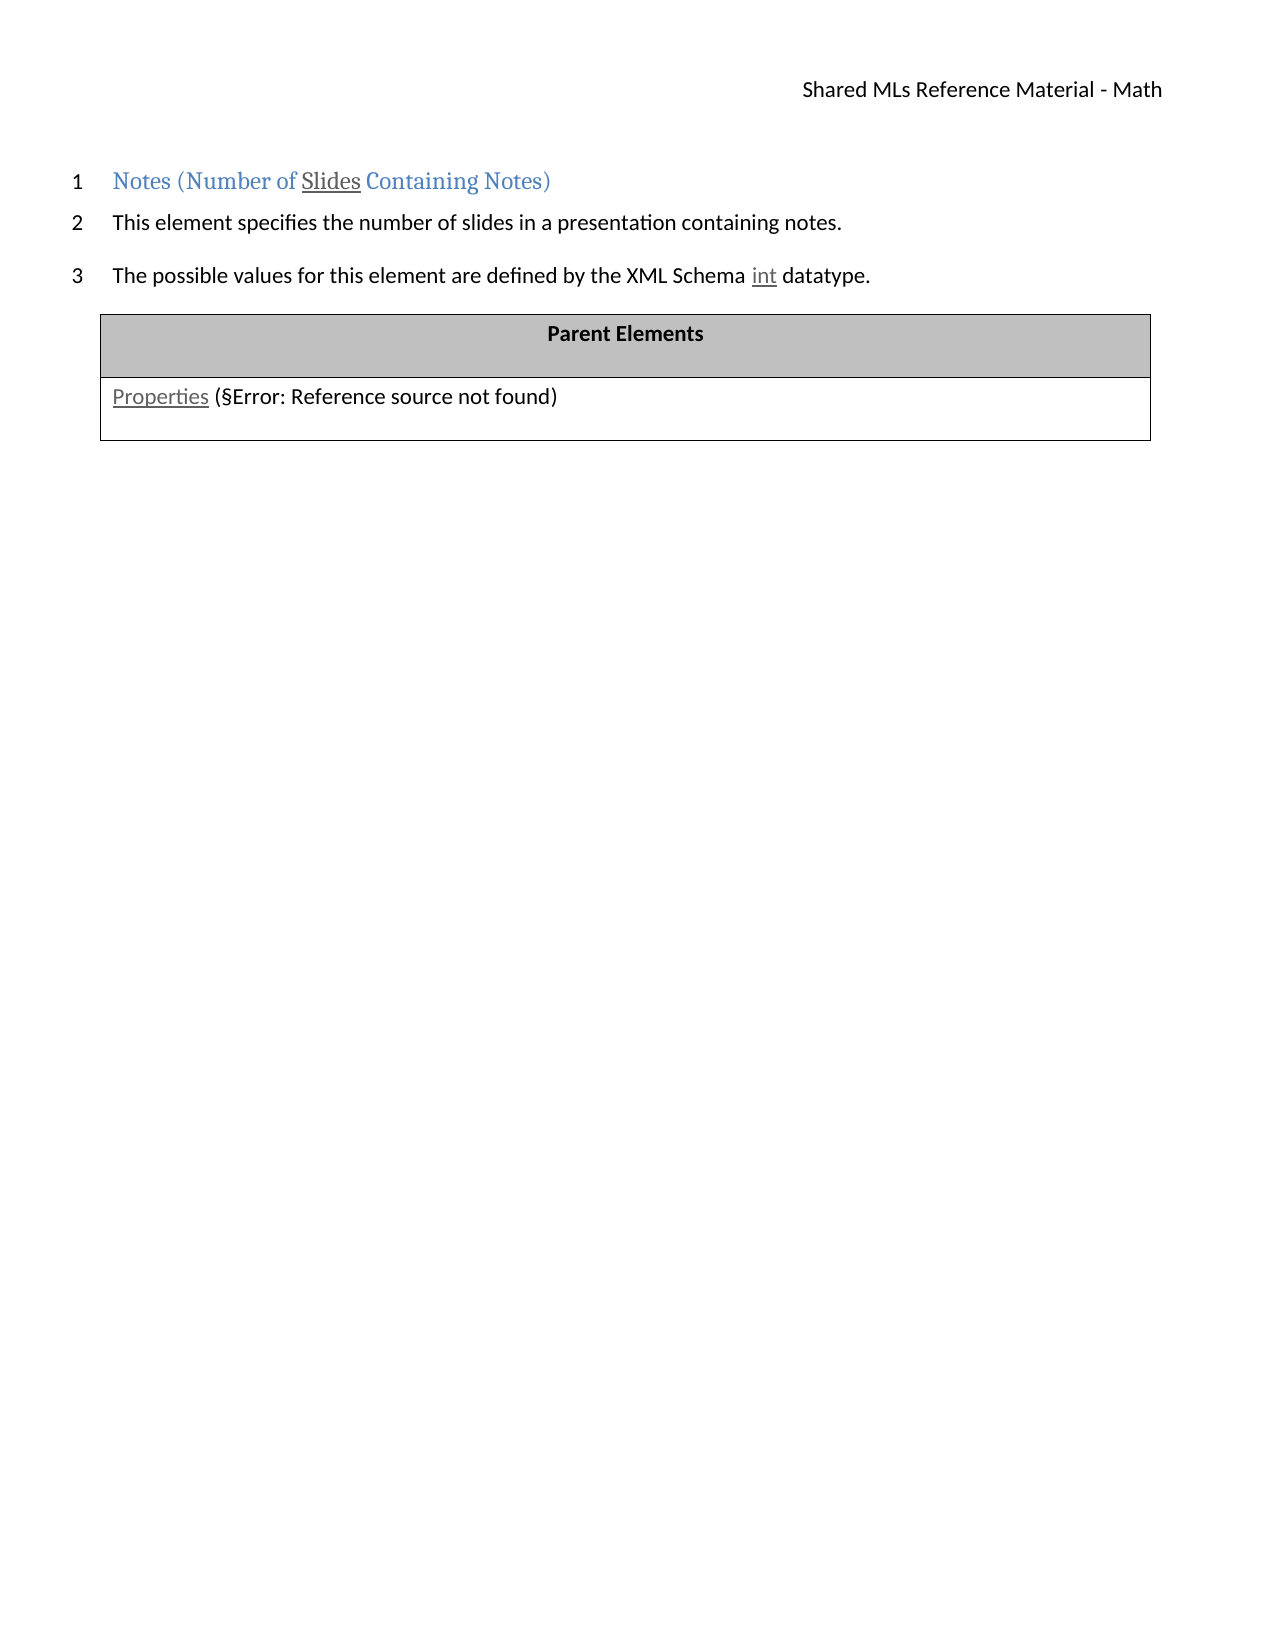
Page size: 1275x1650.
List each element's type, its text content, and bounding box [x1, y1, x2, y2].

subtitle Notes (Number of Slides Containing Notes) [112, 167, 1162, 195]
text This element specifies the number of slides in a presentation containing notes. [112, 208, 1162, 236]
text The possible values for this element are defined by the XML Schema int datatype. [112, 261, 1162, 289]
table_header Parent Elements [101, 315, 1150, 377]
